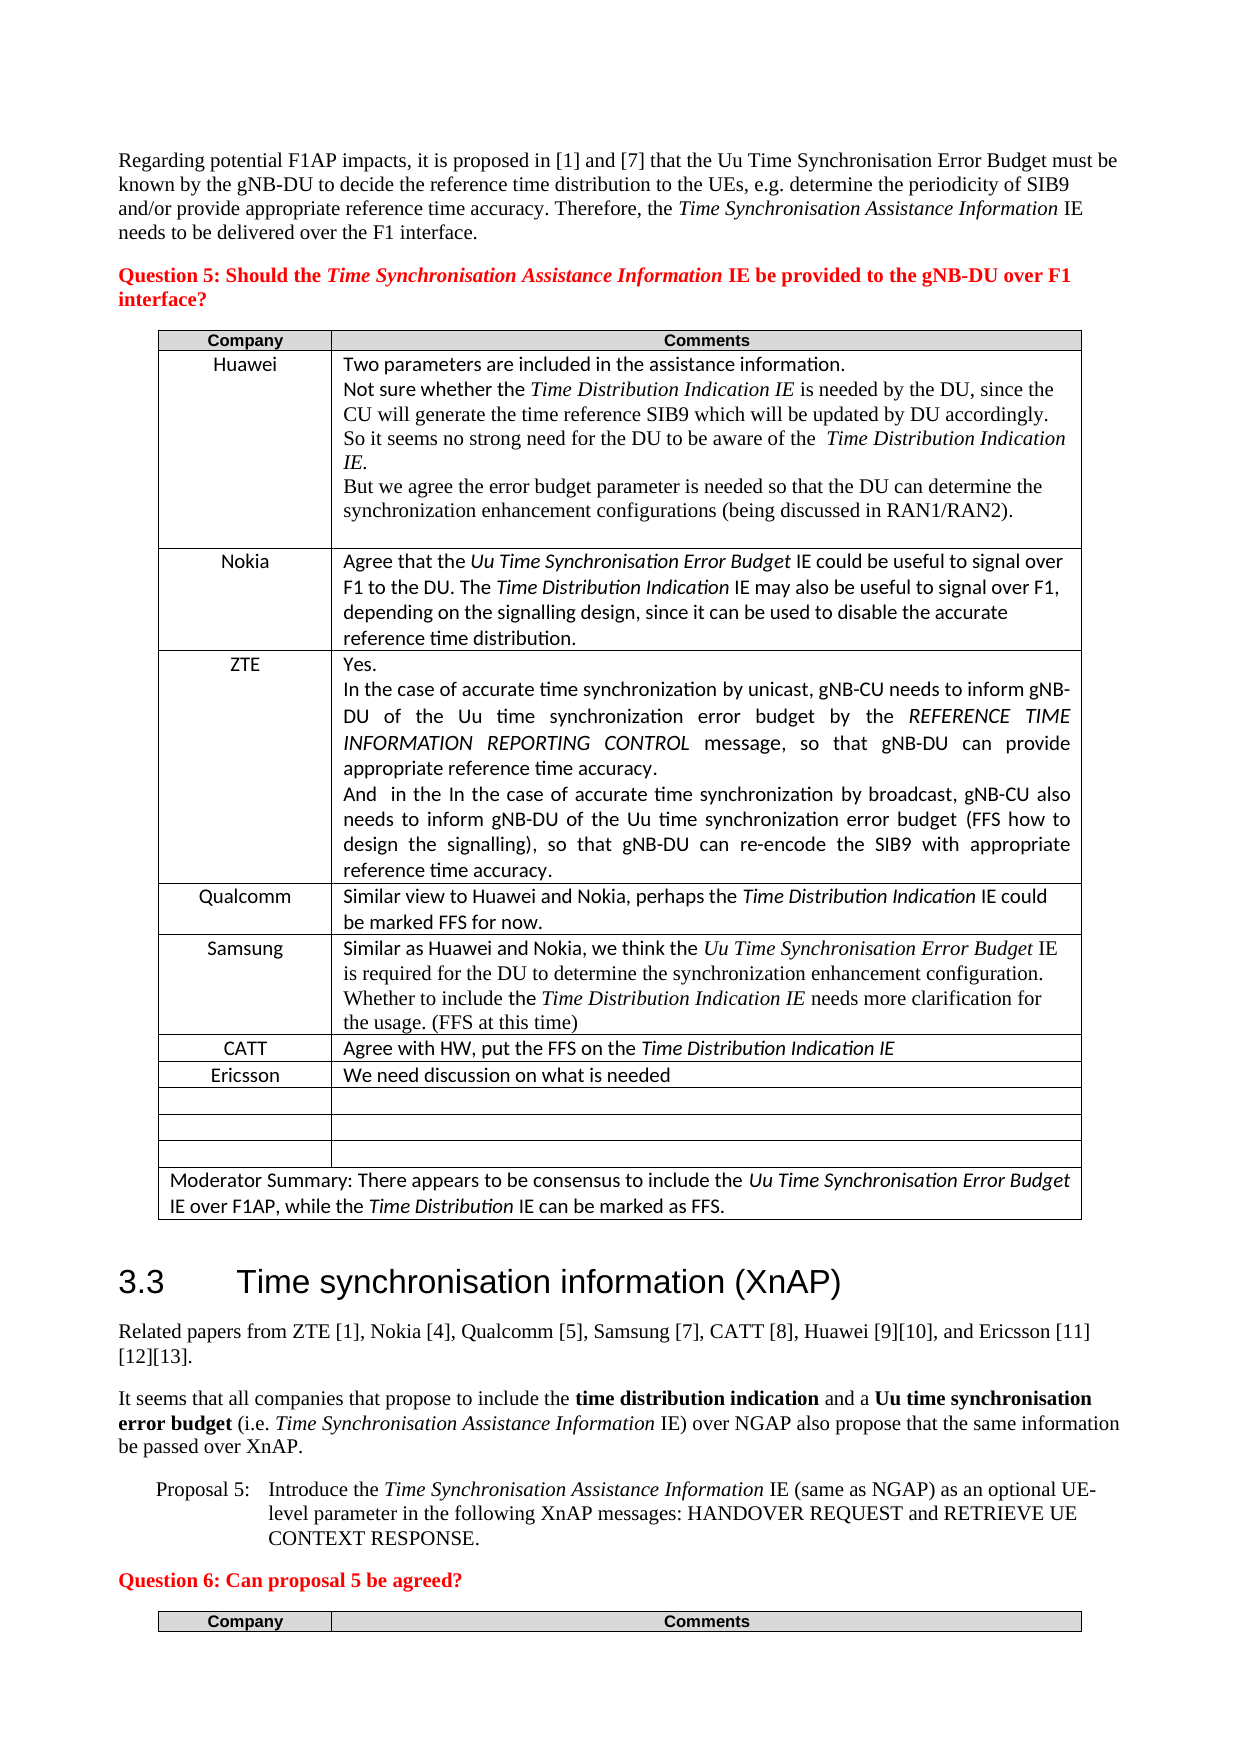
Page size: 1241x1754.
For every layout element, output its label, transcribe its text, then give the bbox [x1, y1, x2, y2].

table_cell [332, 1115, 1081, 1140]
table_cell Agree that the Uu Time Synchronisation Error Budget IE could be useful to signal over F1 to the DU. The Time Distribution Indication IE may also be useful to signal over F1, depending on the signalling design, since it can be used to disable the accurate reference time distribution. [332, 549, 1081, 650]
table_cell Similar view to Huawei and Nokia, perhaps the Time Distribution Indication IE could be marked FFS for now. [332, 884, 1081, 934]
table_cell Agree with HW, put the FFS on the Time Distribution Indication IE [332, 1035, 1081, 1061]
subtitle 3.3 Time synchronisation information (XnAP) [118, 1262, 1122, 1301]
table_cell Samsung [159, 935, 331, 1034]
table_cell [159, 1088, 331, 1114]
text Question 6: Can proposal 5 be agreed? [118, 1568, 1122, 1592]
text Regarding potential F1AP impacts, it is proposed in [1] and [7] that the Uu Time Synchronisation Error Budget must be known by the gNB-DU to decide the reference time distribution to the UEs, e.g. determine the periodicity of SIB9 and/or provide appropriate reference time accuracy. Therefore, the Time Synchronisation Assistance Information IE needs to be delivered over the F1 interface. [118, 148, 1122, 244]
text Related papers from ZTE [1], Nokia [4], Qualcomm [5], Samsung [7], CATT [8], Huawei [9][10], and Ericsson [11][12][13]. [118, 1319, 1122, 1368]
table_header Company [159, 331, 331, 350]
table_cell [159, 1141, 331, 1167]
text Question 5: Should the Time Synchronisation Assistance Information IE be provided to the gNB-DU over F1 interface? [118, 263, 1122, 311]
table_cell Two parameters are included in the assistance information. Not sure whether the Time Distribution Indication IE is needed by the DU, since the CU will generate the time reference SIB9 which will be updated by DU accordingly. So it seems no strong need for the DU to be aware of the Time Distribution Indication IE. But we agree the error budget parameter is needed so that the DU can determine the synchronization enhancement configurations (being discussed in RAN1/RAN2). [332, 351, 1081, 547]
table_header Comments [332, 1612, 1081, 1631]
table_cell Similar as Huawei and Nokia, we think the Uu Time Synchronisation Error Budget IE is required for the DU to determine the synchronization enhancement configuration. Whether to include the Time Distribution Indication IE needs more clarification for the usage. (FFS at this time) [332, 935, 1081, 1034]
text It seems that all companies that propose to include the time distribution indication and a Uu time synchronisation error budget (i.e. Time Synchronisation Assistance Information IE) over NGAP also propose that the same information be passed over XnAP. [118, 1386, 1122, 1458]
table_header Company [159, 1612, 331, 1631]
table_header Comments [332, 331, 1081, 350]
text Proposal 5: Introduce the Time Synchronisation Assistance Information IE (same as NGAP) as an optional UE-level parameter in the following XnAP messages: HANDOVER REQUEST and RETRIEVE UE CONTEXT RESPONSE. [156, 1477, 1122, 1549]
table_cell Huawei [159, 351, 331, 547]
table_cell [159, 1115, 331, 1140]
table_cell Nokia [159, 549, 331, 650]
table_cell Moderator Summary: There appears to be consensus to include the Uu Time Synchronisation Error Budget IE over F1AP, while the Time Distribution IE can be marked as FFS. [159, 1168, 1081, 1218]
table_cell Yes. In the case of accurate time synchronization by unicast, gNB-CU needs to inform gNB-DU of the Uu time synchronization error budget by the REFERENCE TIME INFORMATION REPORTING CONTROL message, so that gNB-DU can provide appropriate reference time accuracy. And in the In the case of accurate time synchronization by broadcast, gNB-CU also needs to inform gNB-DU of the Uu time synchronization error budget (FFS how to design the signalling), so that gNB-DU can re-encode the SIB9 with appropriate reference time accuracy. [332, 651, 1081, 882]
table_cell ZTE [159, 651, 331, 882]
table_cell [332, 1141, 1081, 1167]
table_cell CATT [159, 1035, 331, 1061]
table_cell [332, 1088, 1081, 1114]
table_cell Ericsson [159, 1062, 331, 1087]
table_cell Qualcomm [159, 884, 331, 934]
table_cell We need discussion on what is needed [332, 1062, 1081, 1087]
